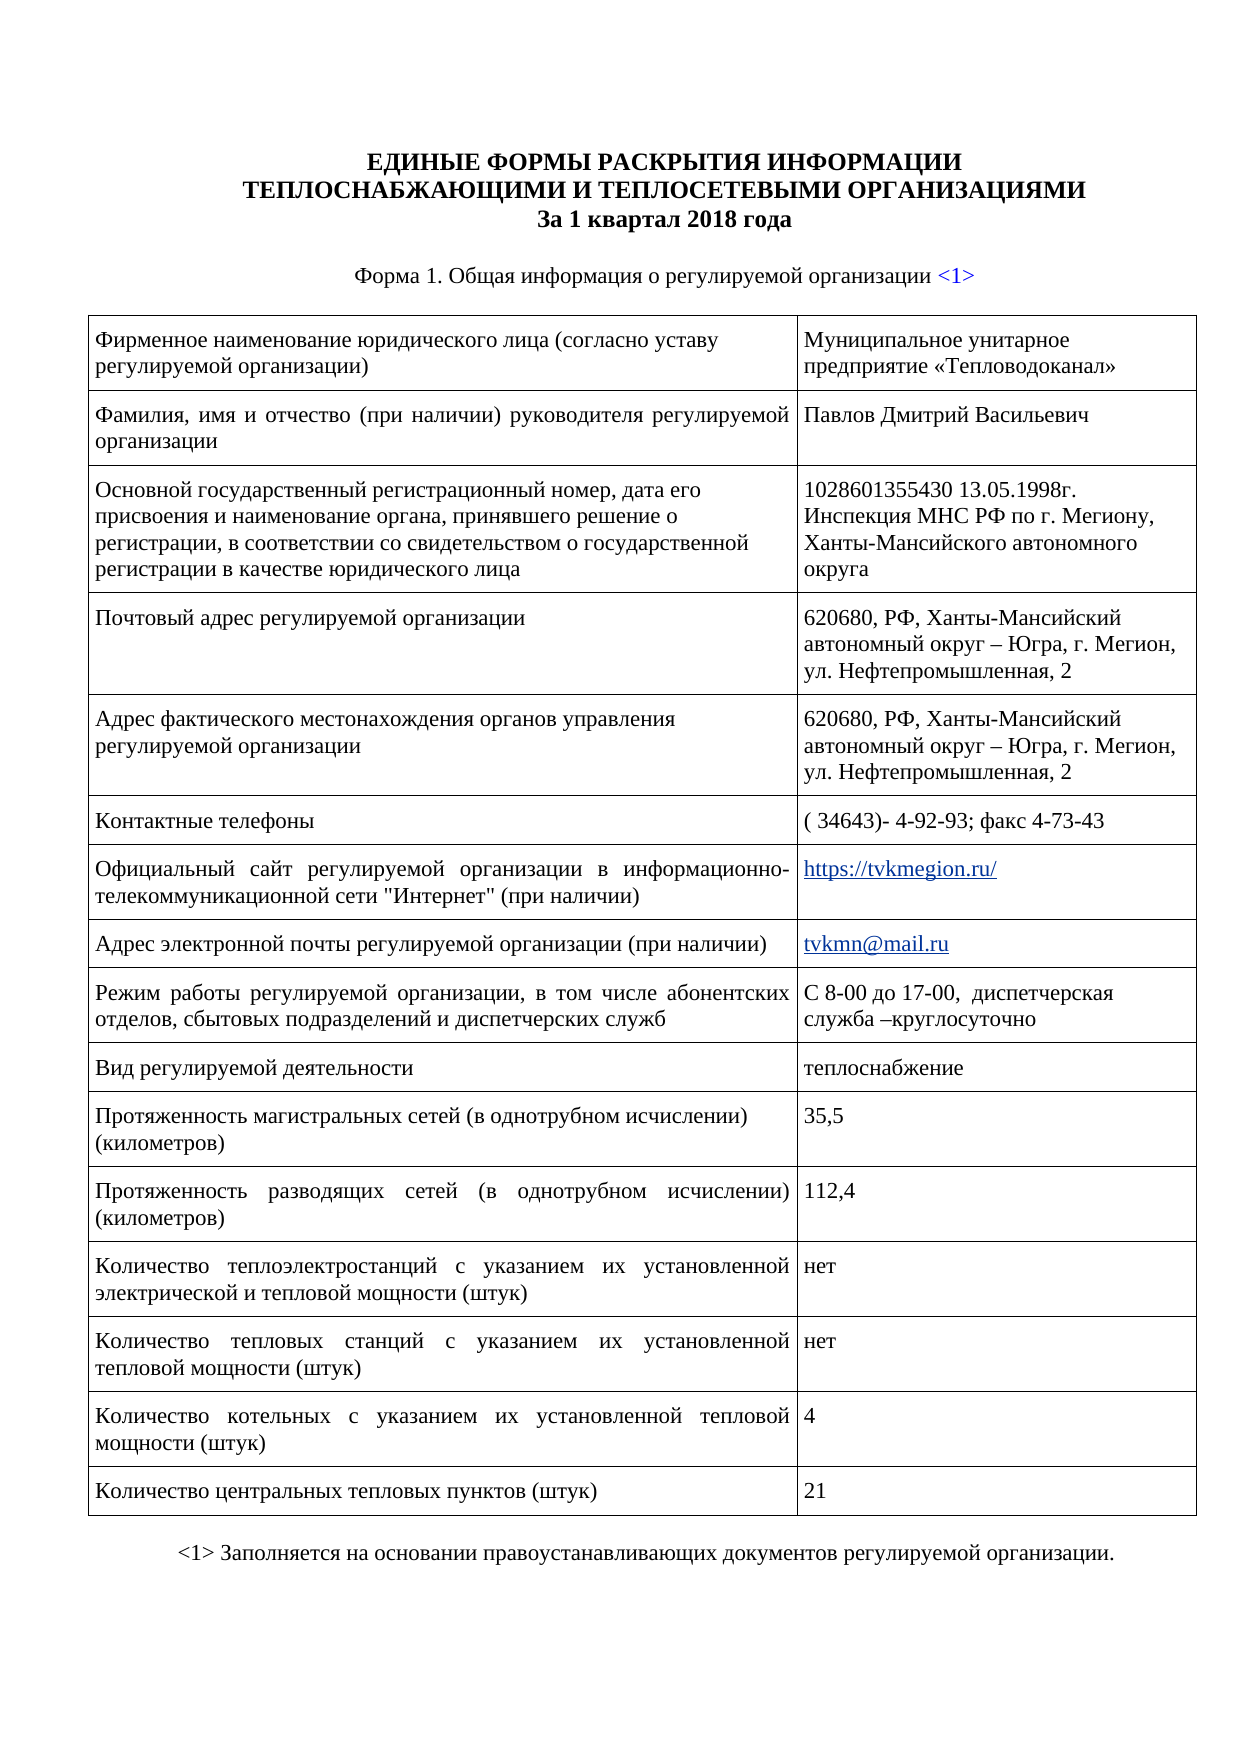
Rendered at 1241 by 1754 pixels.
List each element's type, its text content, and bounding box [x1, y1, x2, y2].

table_cell 112,4 [798, 1167, 1196, 1241]
table_cell Павлов Дмитрий Васильевич [798, 391, 1196, 464]
table_cell C 8-00 до 17-00, диспетчерская служба –круглосуточно [798, 968, 1196, 1042]
table_cell Режим работы регулируемой организации, в том числе абонентских отделов, сбытовых подразделений и диспетчерских служб [89, 968, 797, 1042]
table_cell Адрес электронной почты регулируемой организации (при наличии) [89, 920, 797, 967]
table_cell Вид регулируемой деятельности [89, 1043, 797, 1091]
title ТЕПЛОСНАБЖАЮЩИМИ И ТЕПЛОСЕТЕВЫМИ ОРГАНИЗАЦИЯМИ [177, 176, 1152, 204]
table_cell Фамилия, имя и отчество (при наличии) руководителя регулируемой организации [89, 391, 797, 464]
table_cell Протяженность разводящих сетей (в однотрубном исчислении) (километров) [89, 1167, 797, 1241]
table_cell Количество теплоэлектростанций с указанием их установленной электрической и тепловой мощности (штук) [89, 1242, 797, 1316]
table_cell нет [798, 1317, 1196, 1391]
table_cell 21 [798, 1467, 1196, 1514]
text Форма 1. Общая информация о регулируемой организации <1> [177, 262, 1152, 288]
table_cell Протяженность магистральных сетей (в однотрубном исчислении) (километров) [89, 1092, 797, 1166]
title ЕДИНЫЕ ФОРМЫ РАСКРЫТИЯ ИНФОРМАЦИИ [177, 147, 1152, 176]
table_cell Количество котельных с указанием их установленной тепловой мощности (штук) [89, 1392, 797, 1466]
table_cell Почтовый адрес регулируемой организации [89, 593, 797, 694]
table_cell Адрес фактического местонахождения органов управления регулируемой организации [89, 695, 797, 795]
table_header Фирменное наименование юридического лица (согласно уставу регулируемой организации) [89, 316, 797, 389]
table_cell Основной государственный регистрационный номер, дата его присвоения и наименование органа, принявшего решение о регистрации, в соответствии со свидетельством о государственной регистрации в качестве юридического лица [89, 466, 797, 592]
table_cell 1028601355430 13.05.1998г. Инспекция МНС РФ по г. Мегиону, Ханты-Мансийского автономного округа [798, 466, 1196, 592]
table_cell Контактные телефоны [89, 796, 797, 844]
table_header Муниципальное унитарное предприятие «Тепловодоканал» [798, 316, 1196, 389]
table_cell 35,5 [798, 1092, 1196, 1166]
table_cell ( 34643)- 4-92-93; факс 4-73-43 [798, 796, 1196, 844]
table_cell 620680, РФ, Ханты-Мансийский автономный округ – Югра, г. Мегион, ул. Нефтепромышленная, 2 [798, 695, 1196, 795]
title За 1 квартал 2018 года [177, 204, 1152, 233]
table_cell https://tvkmegion.ru/ [798, 845, 1196, 919]
table_cell 620680, РФ, Ханты-Мансийский автономный округ – Югра, г. Мегион, ул. Нефтепромышленная, 2 [798, 593, 1196, 694]
table_cell теплоснабжение [798, 1043, 1196, 1091]
text <1> Заполняется на основании правоустанавливающих документов регулируемой организации. [177, 1538, 1152, 1565]
table_cell нет [798, 1242, 1196, 1316]
table_cell Количество центральных тепловых пунктов (штук) [89, 1467, 797, 1514]
table_cell 4 [798, 1392, 1196, 1466]
table_cell Количество тепловых станций с указанием их установленной тепловой мощности (штук) [89, 1317, 797, 1391]
table_cell tvkmn@mail.ru [798, 920, 1196, 967]
table_cell Официальный сайт регулируемой организации в информационно-телекоммуникационной сети "Интернет" (при наличии) [89, 845, 797, 919]
